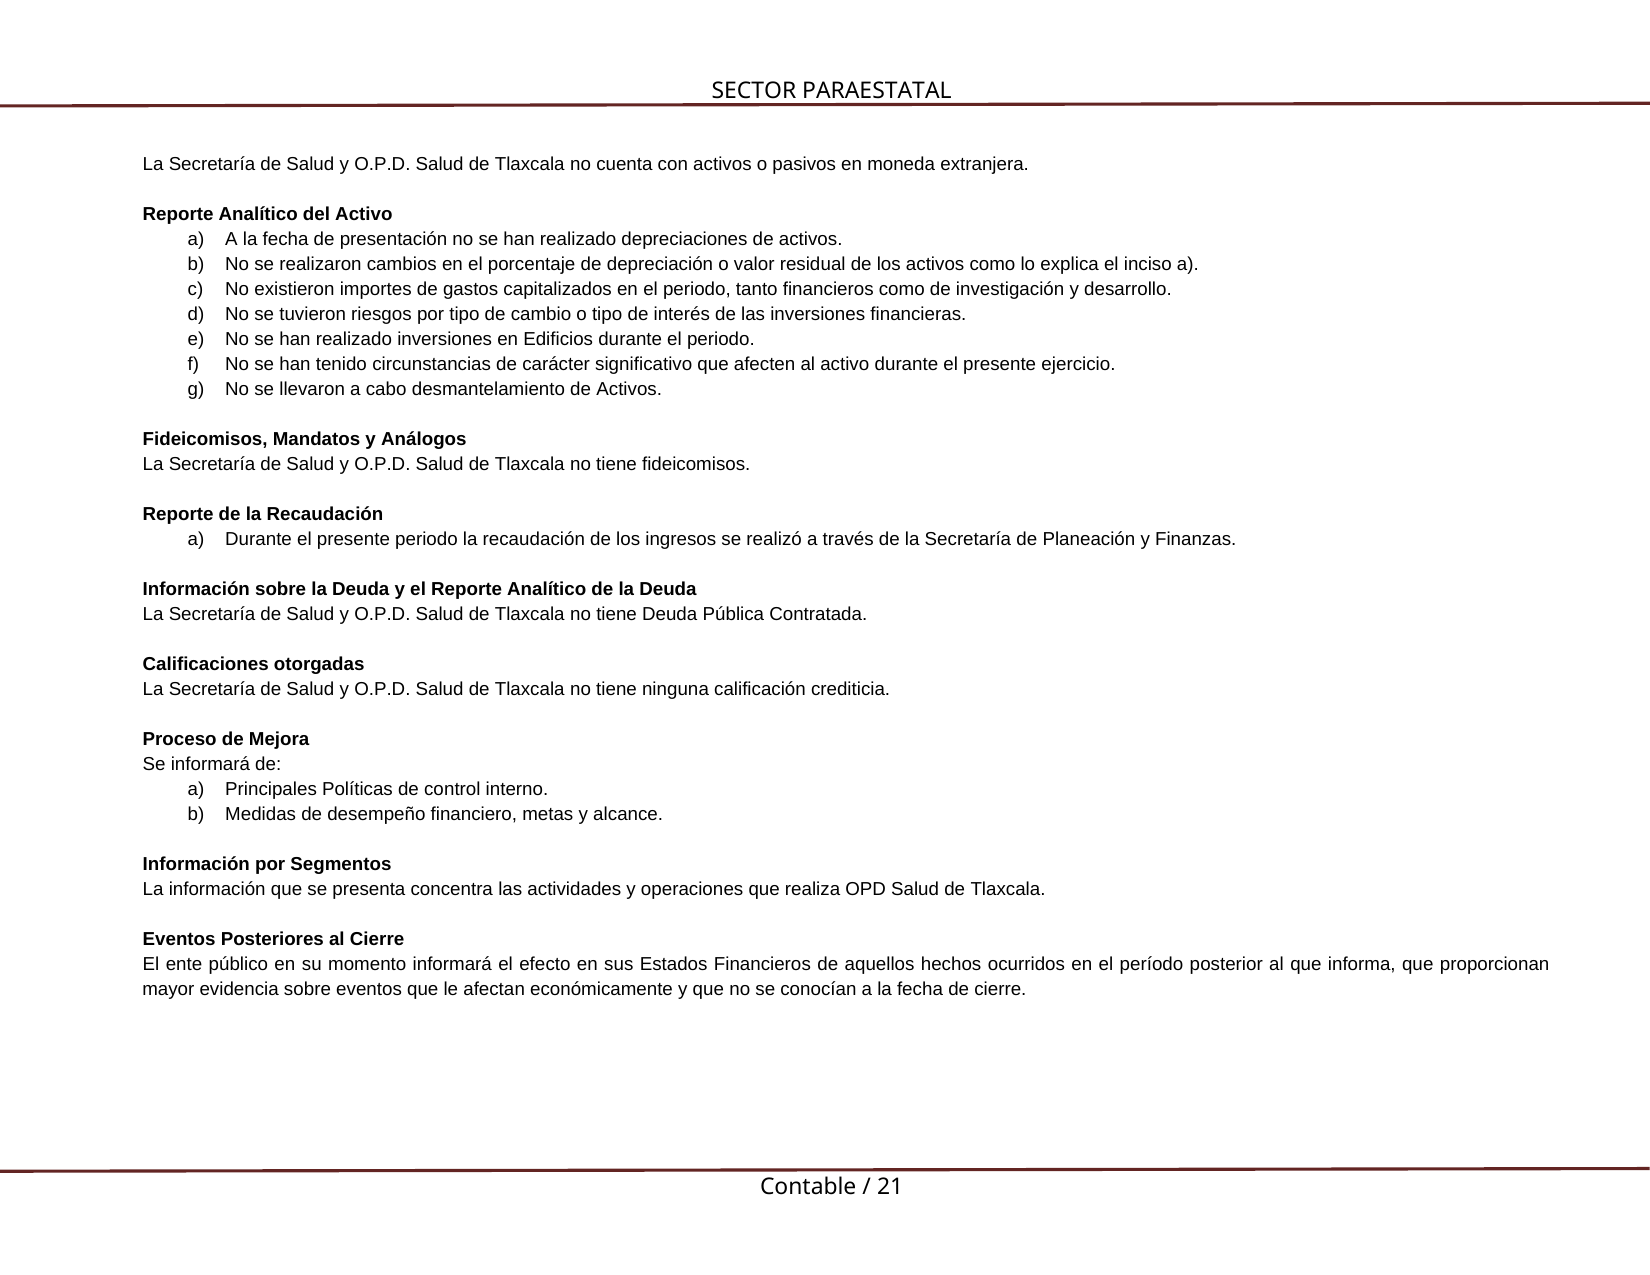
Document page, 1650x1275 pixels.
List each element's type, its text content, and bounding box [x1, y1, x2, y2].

text a) Principales Políticas de control interno. [187, 775, 1550, 800]
text La Secretaría de Salud y O.P.D. Salud de Tlaxcala no cuenta con activos o pasivos en moneda extranjera. [112, 150, 1550, 175]
text b) Medidas de desempeño financiero, metas y alcance. [187, 800, 1550, 825]
text Reporte Analítico del Activo [112, 200, 1550, 225]
text b) No se realizaron cambios en el porcentaje de depreciación o valor residual de los activos como lo explica el inciso a). [187, 250, 1550, 275]
text Fideicomisos, Mandatos y Análogos [112, 425, 1550, 450]
text e) No se han realizado inversiones en Edificios durante el periodo. [187, 325, 1550, 350]
text Reporte de la Recaudación [112, 500, 1550, 525]
text La Secretaría de Salud y O.P.D. Salud de Tlaxcala no tiene ninguna calificación crediticia. [112, 675, 1550, 700]
text g) No se llevaron a cabo desmantelamiento de Activos. [187, 375, 1550, 400]
text a) A la fecha de presentación no se han realizado depreciaciones de activos. [187, 225, 1550, 250]
text La Secretaría de Salud y O.P.D. Salud de Tlaxcala no tiene Deuda Pública Contratada. [112, 600, 1550, 625]
text Proceso de Mejora [112, 725, 1550, 750]
text a) Durante el presente periodo la recaudación de los ingresos se realizó a través de la Secretaría de Planeación y Finanzas. [187, 525, 1550, 550]
text Se informará de: [112, 750, 1550, 775]
text c) No existieron importes de gastos capitalizados en el periodo, tanto financieros como de investigación y desarrollo. [187, 275, 1550, 300]
text Información por Segmentos [112, 850, 1550, 875]
text Información sobre la Deuda y el Reporte Analítico de la Deuda [112, 575, 1550, 600]
text La Secretaría de Salud y O.P.D. Salud de Tlaxcala no tiene fideicomisos. [112, 450, 1550, 475]
text Calificaciones otorgadas [112, 650, 1550, 675]
text f) No se han tenido circunstancias de carácter significativo que afecten al activo durante el presente ejercicio. [187, 350, 1550, 375]
text El ente público en su momento informará el efecto en sus Estados Financieros de aquellos hechos ocurridos en el período posterior al que informa, que proporcionan mayor evidencia sobre eventos que le afectan económicamente y que no se conocían a la fecha de cierre. [142, 950, 1550, 1000]
text La información que se presenta concentra las actividades y operaciones que realiza OPD Salud de Tlaxcala. [112, 875, 1550, 900]
text d) No se tuvieron riesgos por tipo de cambio o tipo de interés de las inversiones financieras. [187, 300, 1550, 325]
text Eventos Posteriores al Cierre [112, 925, 1550, 950]
